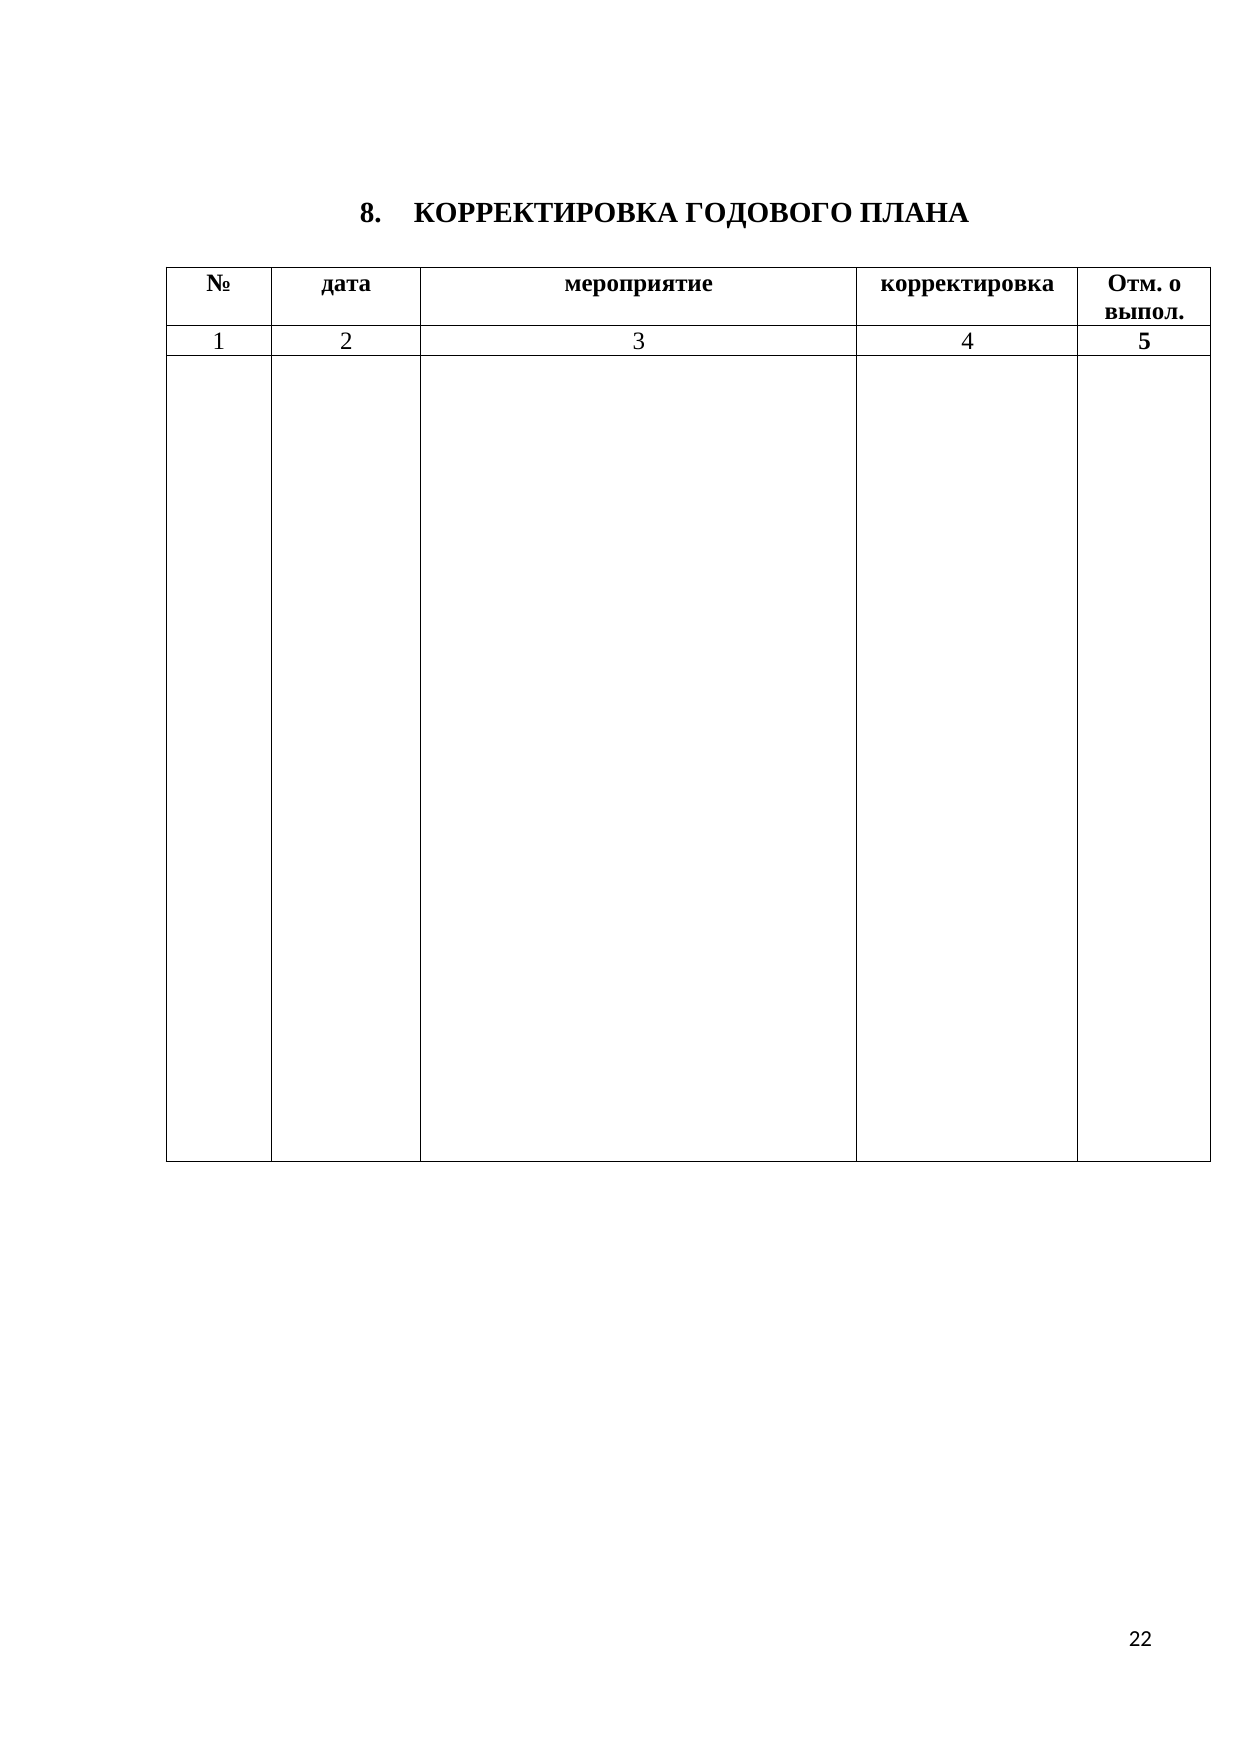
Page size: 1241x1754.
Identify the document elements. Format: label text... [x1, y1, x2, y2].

table_cell [1078, 356, 1210, 1161]
table_header дата [272, 268, 420, 325]
table_cell [421, 356, 856, 1161]
table_cell [857, 356, 1077, 1161]
table_header мероприятие [421, 268, 856, 325]
table_header № [167, 268, 271, 325]
table_cell 3 [421, 326, 856, 355]
table_cell 5 [1078, 326, 1210, 355]
table_cell [272, 356, 420, 1161]
table_cell 2 [272, 326, 420, 355]
table_header Отм. о выпол. [1078, 268, 1210, 325]
table_cell [167, 356, 271, 1161]
list КОРРЕКТИРОВКА ГОДОВОГО ПЛАНА [177, 195, 1152, 228]
table_cell 4 [857, 326, 1077, 355]
table_cell 1 [167, 326, 271, 355]
table_header корректировка [857, 268, 1077, 325]
